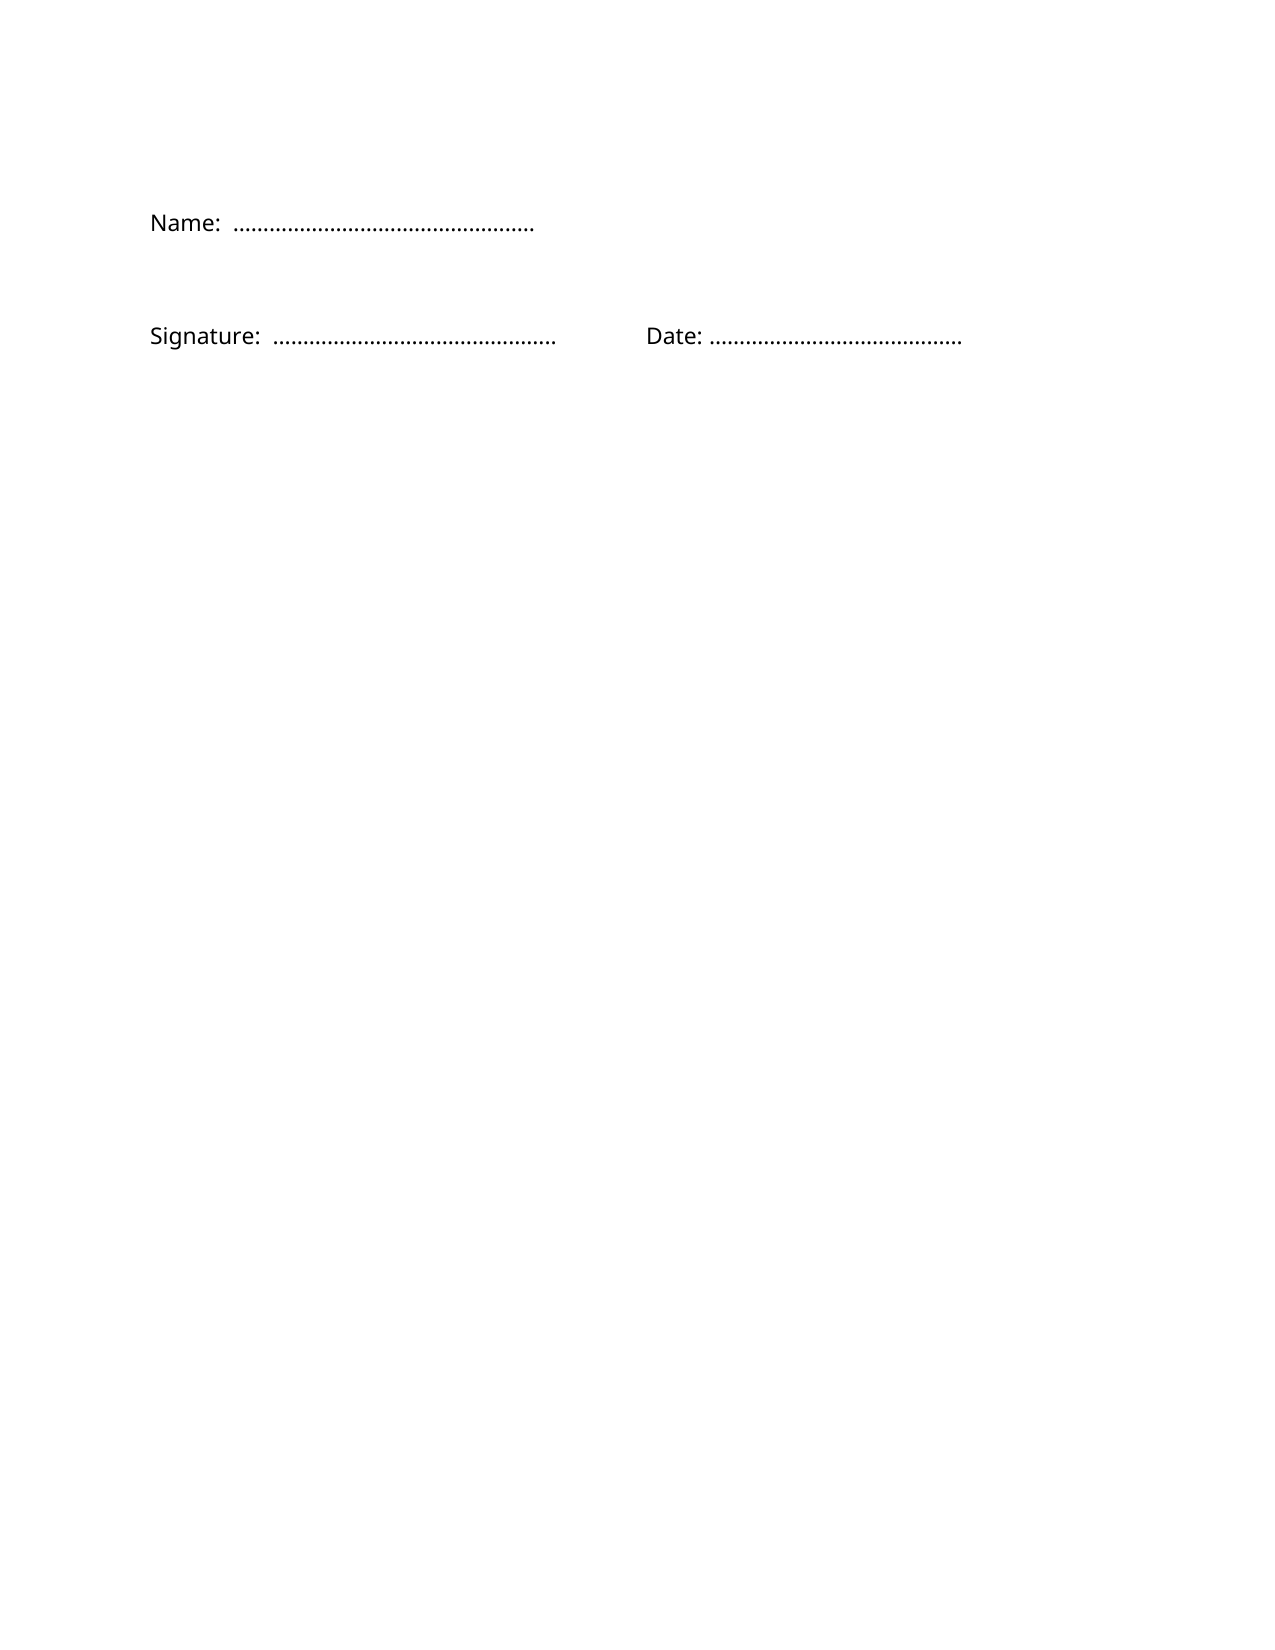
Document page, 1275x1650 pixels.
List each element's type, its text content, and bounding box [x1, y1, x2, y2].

text Name: ………………………………………….. [150, 207, 1125, 238]
text Signature: ……………………………………….. Date: …………………………………… [150, 320, 1125, 352]
